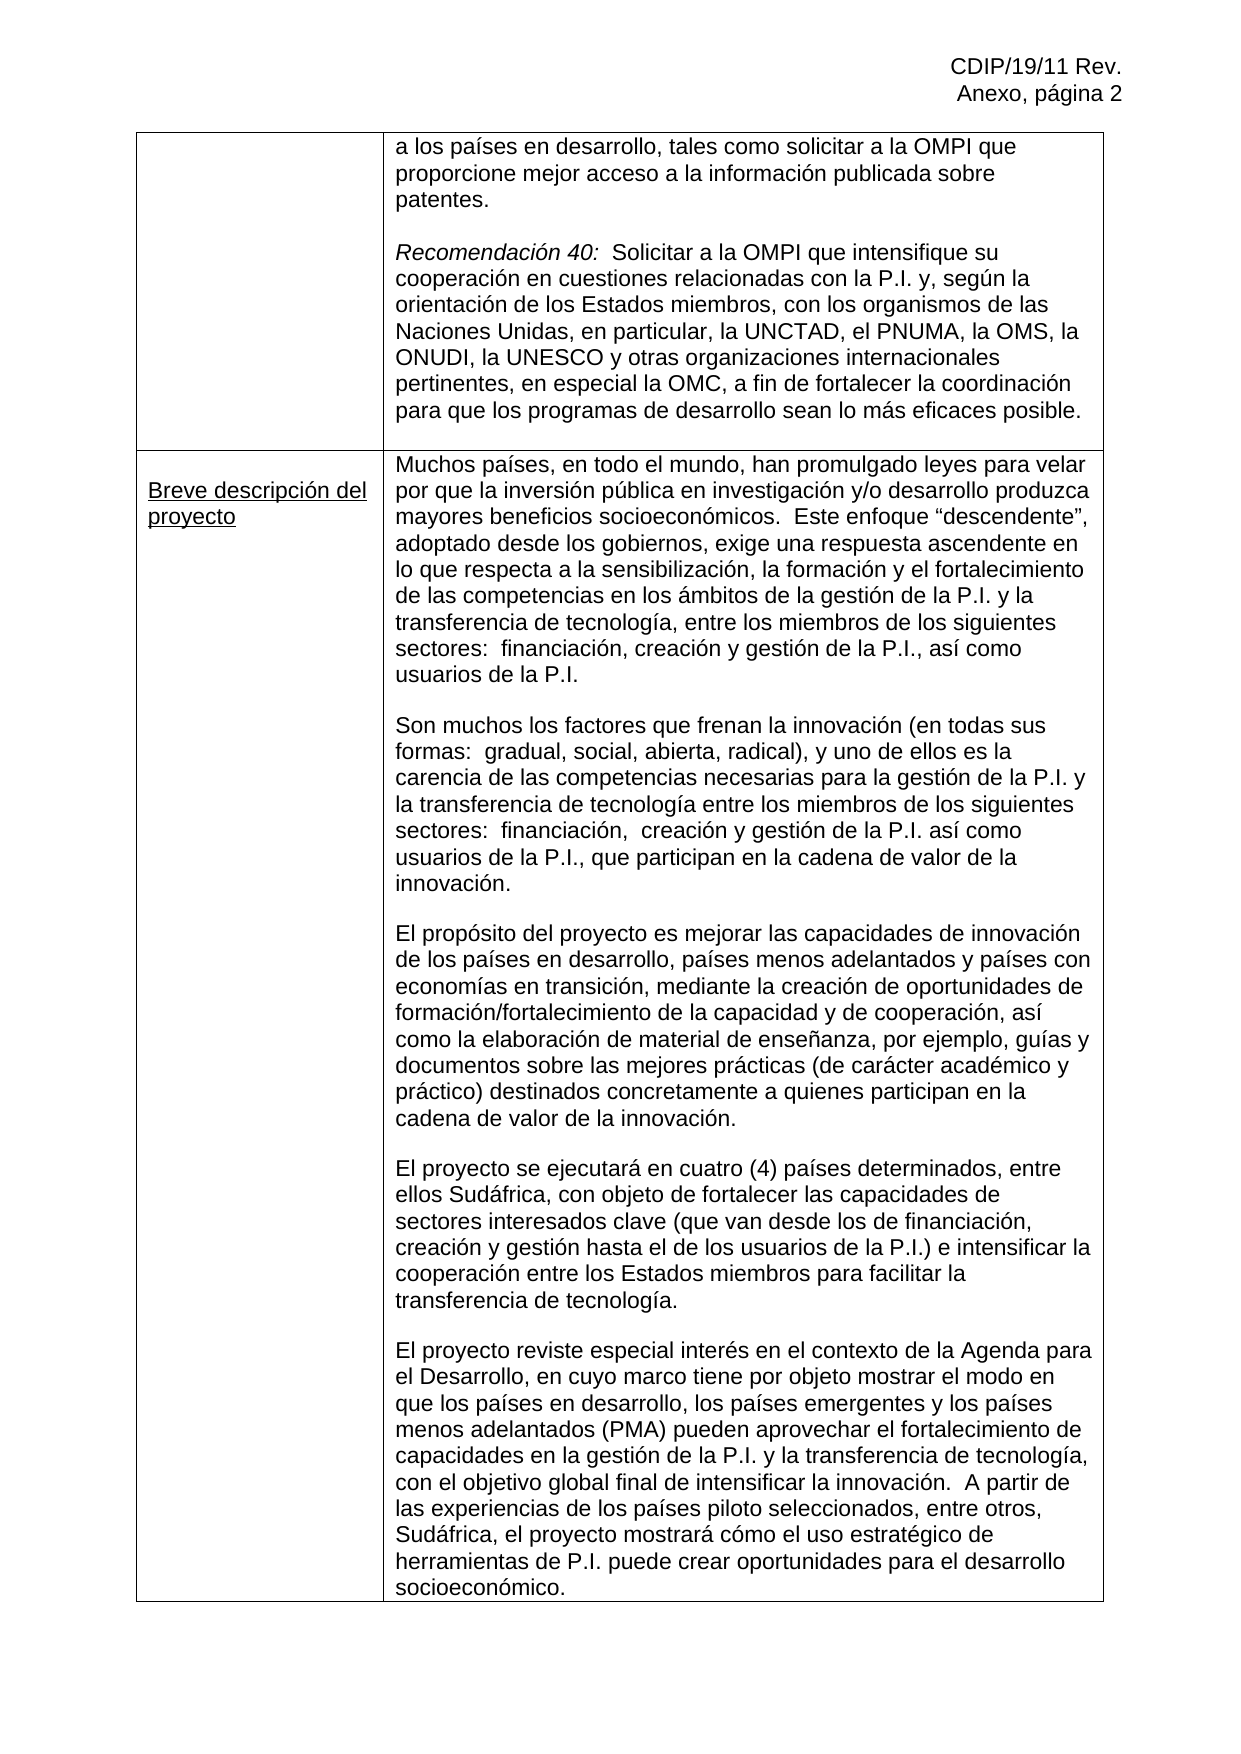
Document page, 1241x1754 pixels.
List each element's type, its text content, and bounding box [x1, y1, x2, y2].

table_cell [384, 133, 1103, 449]
table_cell Muchos países, en todo el mundo, han promulgado leyes para velar por que la inversión pública en investigación y/o desarrollo produzca mayores beneficios socioeconómicos. Este enfoque “descendente”, adoptado desde los gobiernos, exige una respuesta ascendente en lo que respecta a la sensibilización, la formación y el fortalecimiento de las competencias en los ámbitos de la gestión de la P.I. y la transferencia de tecnología, entre los miembros de los siguientes sectores: financiación, creación y gestión de la P.I., así como usuarios de la P.I. Son muchos los factores que frenan la innovación (en todas sus formas: gradual, social, abierta, radical), y uno de ellos es la carencia de las competencias necesarias para la gestión de la P.I. y la transferencia de tecnología entre los miembros de los siguientes sectores: financiación, creación y gestión de la P.I. así como usuarios de la P.I., que participan en la cadena de valor de la innovación. El propósito del proyecto es mejorar las capacidades de innovación de los países en desarrollo, países menos adelantados y países con economías en transición, mediante la creación de oportunidades de formación/fortalecimiento de la capacidad y de cooperación, así como la elaboración de material de enseñanza, por ejemplo, guías y documentos sobre las mejores prácticas (de carácter académico y práctico) destinados concretamente a quienes participan en la cadena de valor de la innovación. El proyecto se ejecutará en cuatro (4) países determinados, entre ellos Sudáfrica, con objeto de fortalecer las capacidades de sectores interesados clave (que van desde los de financiación, creación y gestión hasta el de los usuarios de la P.I.) e intensificar la cooperación entre los Estados miembros para facilitar la transferencia de tecnología. El proyecto reviste especial interés en el contexto de la Agenda para el Desarrollo, en cuyo marco tiene por objeto mostrar el modo en que los países en desarrollo, los países emergentes y los países menos adelantados (PMA) pueden aprovechar el fortalecimiento de capacidades en la gestión de la P.I. y la transferencia de tecnología, con el objetivo global final de intensificar la innovación. A partir de las experiencias de los países piloto seleccionados, entre otros, Sudáfrica, el proyecto mostrará cómo el uso estratégico de herramientas de P.I. puede crear oportunidades para el desarrollo socioeconómico. [384, 451, 1103, 1601]
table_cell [137, 133, 383, 449]
table_cell Breve descripción del proyecto [137, 451, 383, 1601]
